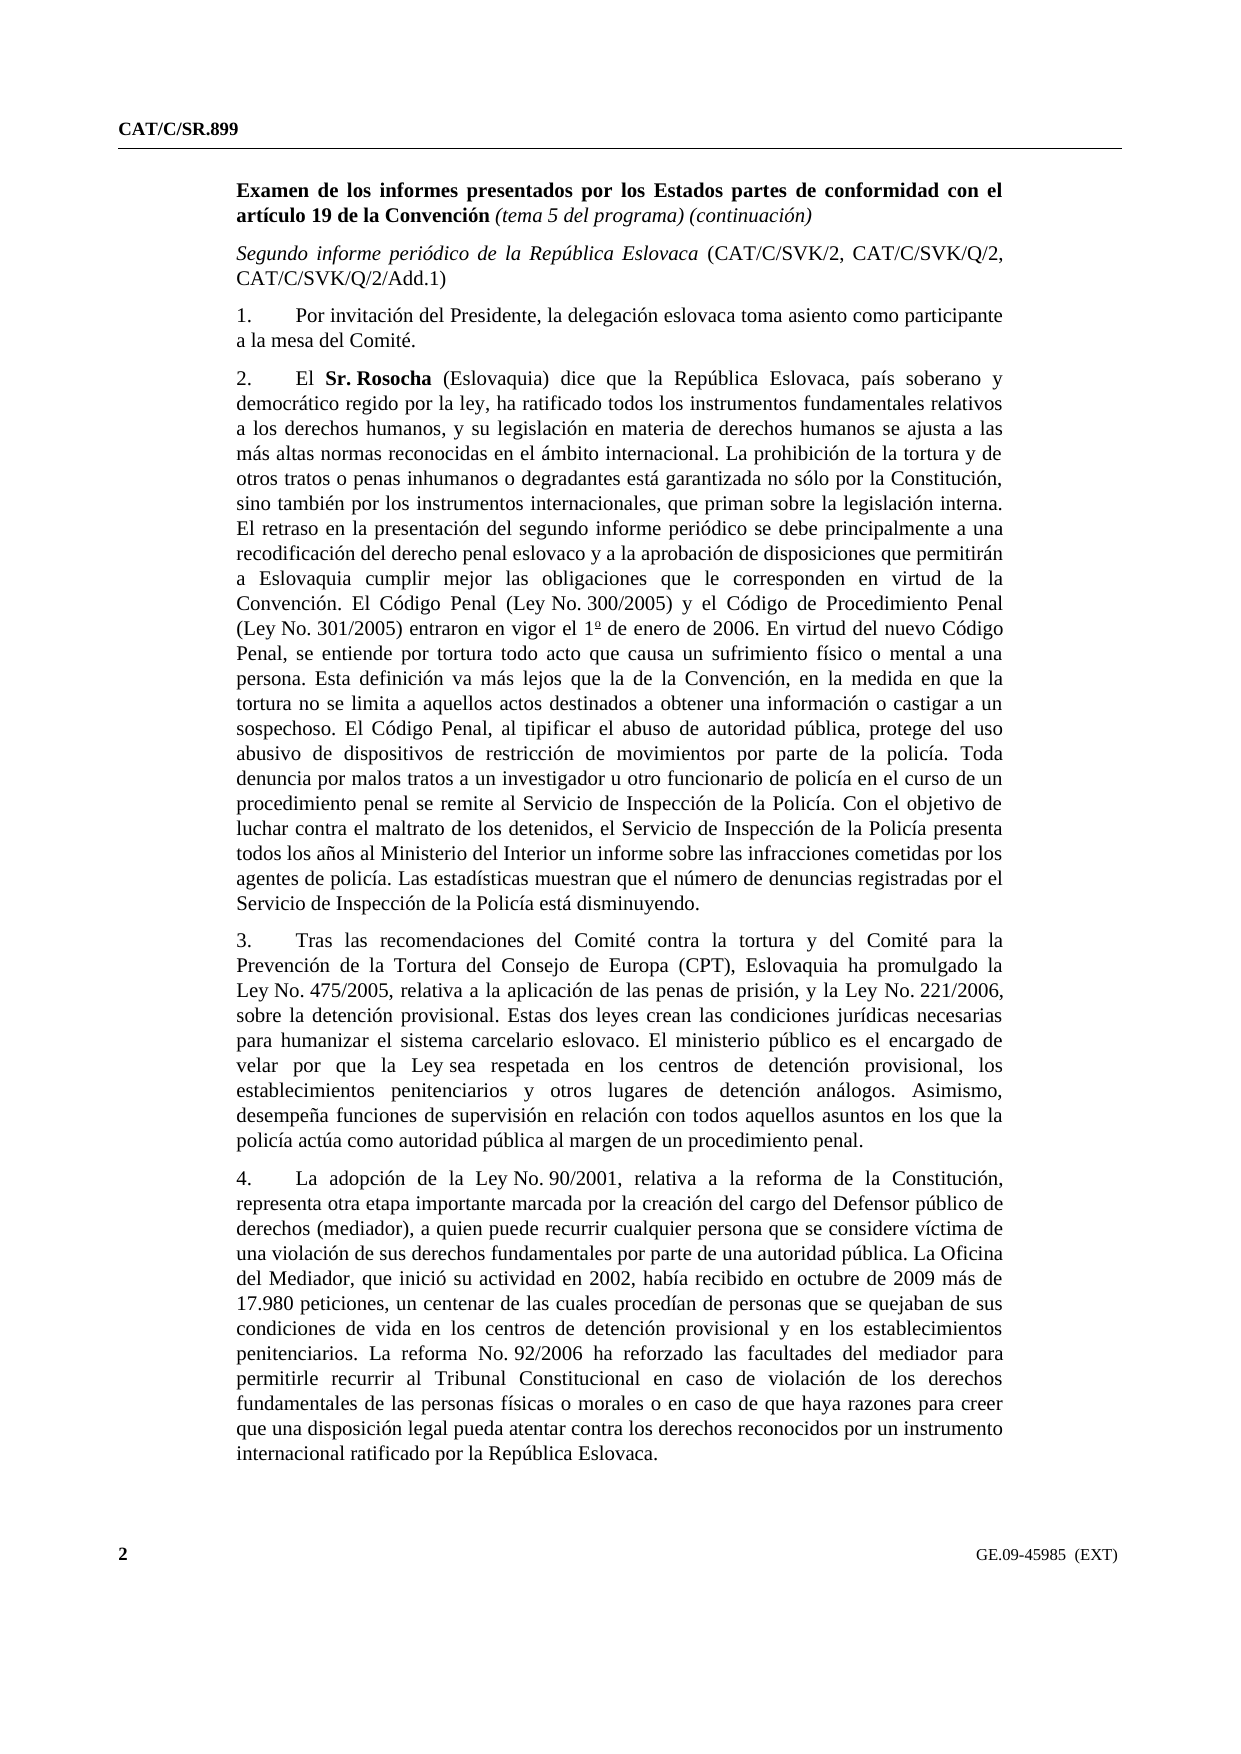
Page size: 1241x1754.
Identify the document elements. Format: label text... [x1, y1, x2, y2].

text Examen de los informes presentados por los Estados partes de conformidad con el artículo 19 de la Convención (tema 5 del programa) (continuación) [236, 177, 1004, 227]
text 1. Por invitación del Presidente, la delegación eslovaca toma asiento como participante a la mesa del Comité. [236, 302, 1004, 352]
text 4. La adopción de la Ley No. 90/2001, relativa a la reforma de la Constitución, representa otra etapa importante marcada por la creación del cargo del Defensor público de derechos (mediador), a quien puede recurrir cualquier persona que se considere víctima de una violación de sus derechos fundamentales por parte de una autoridad pública. La Oficina del Mediador, que inició su actividad en 2002, había recibido en octubre de 2009 más de 17.980 peticiones, un centenar de las cuales procedían de personas que se quejaban de sus condiciones de vida en los centros de detención provisional y en los establecimientos penitenciarios. La reforma No. 92/2006 ha reforzado las facultades del mediador para permitirle recurrir al Tribunal Constitucional en caso de violación de los derechos fundamentales de las personas físicas o morales o en caso de que haya razones para creer que una disposición legal pueda atentar contra los derechos reconocidos por un instrumento internacional ratificado por la República Eslovaca. [236, 1165, 1004, 1465]
text 3. Tras las recomendaciones del Comité contra la tortura y del Comité para la Prevención de la Tortura del Consejo de Europa (CPT), Eslovaquia ha promulgado la Ley No. 475/2005, relativa a la aplicación de las penas de prisión, y la Ley No. 221/2006, sobre la detención provisional. Estas dos leyes crean las condiciones jurídicas necesarias para humanizar el sistema carcelario eslovaco. El ministerio público es el encargado de velar por que la Ley sea respetada en los centros de detención provisional, los establecimientos penitenciarios y otros lugares de detención análogos. Asimismo, desempeña funciones de supervisión en relación con todos aquellos asuntos en los que la policía actúa como autoridad pública al margen de un procedimiento penal. [236, 927, 1004, 1152]
text 2. El Sr. Rosocha (Eslovaquia) dice que la República Eslovaca, país soberano y democrático regido por la ley, ha ratificado todos los instrumentos fundamentales relativos a los derechos humanos, y su legislación en materia de derechos humanos se ajusta a las más altas normas reconocidas en el ámbito internacional. La prohibición de la tortura y de otros tratos o penas inhumanos o degradantes está garantizada no sólo por la Constitución, sino también por los instrumentos internacionales, que priman sobre la legislación interna. El retraso en la presentación del segundo informe periódico se debe principalmente a una recodificación del derecho penal eslovaco y a la aprobación de disposiciones que permitirán a Eslovaquia cumplir mejor las obligaciones que le corresponden en virtud de la Convención. El Código Penal (Ley No. 300/2005) y el Código de Procedimiento Penal (Ley No. 301/2005) entraron en vigor el 1o de enero de 2006. En virtud del nuevo Código Penal, se entiende por tortura todo acto que causa un sufrimiento físico o mental a una persona. Esta definición va más lejos que la de la Convención, en la medida en que la tortura no se limita a aquellos actos destinados a obtener una información o castigar a un sospechoso. El Código Penal, al tipificar el abuso de autoridad pública, protege del uso abusivo de dispositivos de restricción de movimientos por parte de la policía. Toda denuncia por malos tratos a un investigador u otro funcionario de policía en el curso de un procedimiento penal se remite al Servicio de Inspección de la Policía. Con el objetivo de luchar contra el maltrato de los detenidos, el Servicio de Inspección de la Policía presenta todos los años al Ministerio del Interior un informe sobre las infracciones cometidas por los agentes de policía. Las estadísticas muestran que el número de denuncias registradas por el Servicio de Inspección de la Policía está disminuyendo. [236, 365, 1004, 915]
text Segundo informe periódico de la República Eslovaca (CAT/C/SVK/2, CAT/C/SVK/Q/2, CAT/C/SVK/Q/2/Add.1) [236, 240, 1004, 290]
